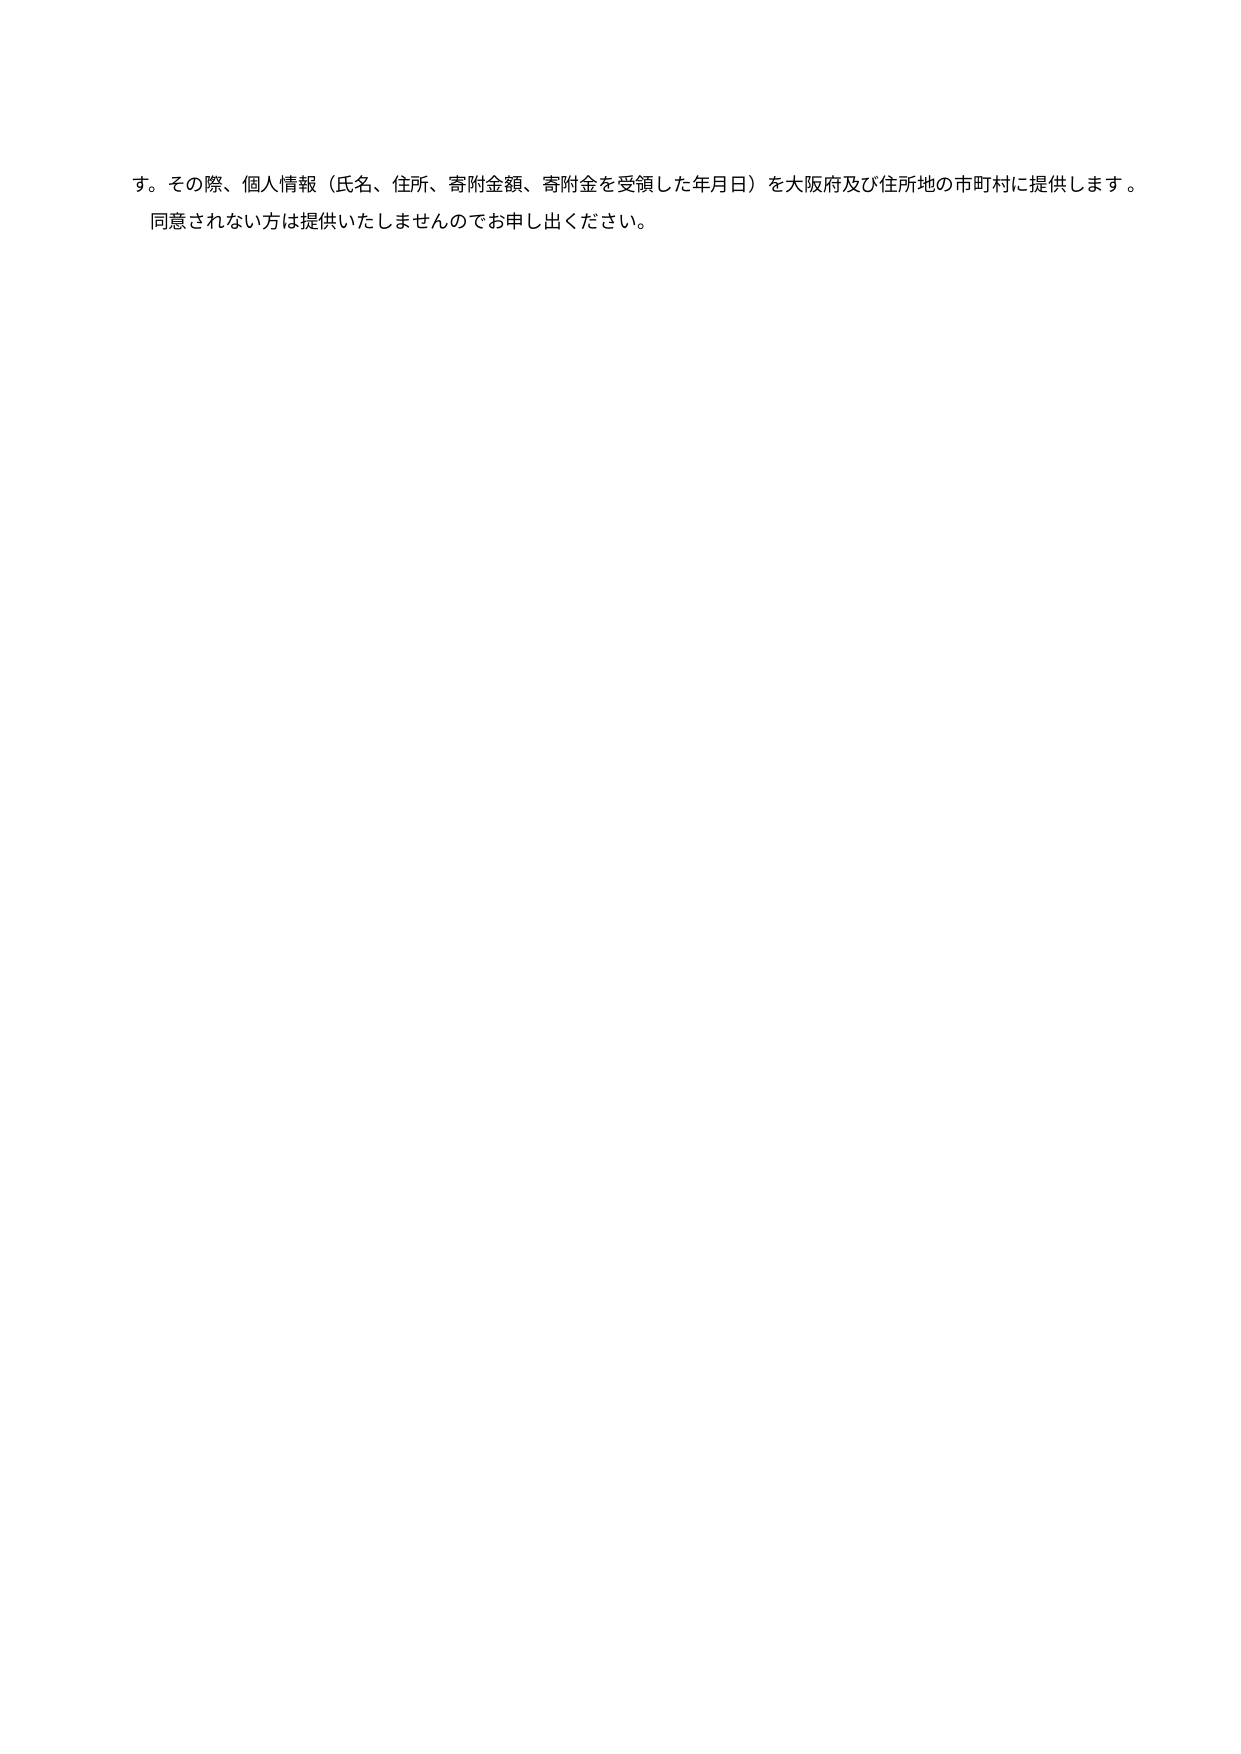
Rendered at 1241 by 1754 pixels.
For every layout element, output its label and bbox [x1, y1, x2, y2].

text [112, 164, 1128, 239]
